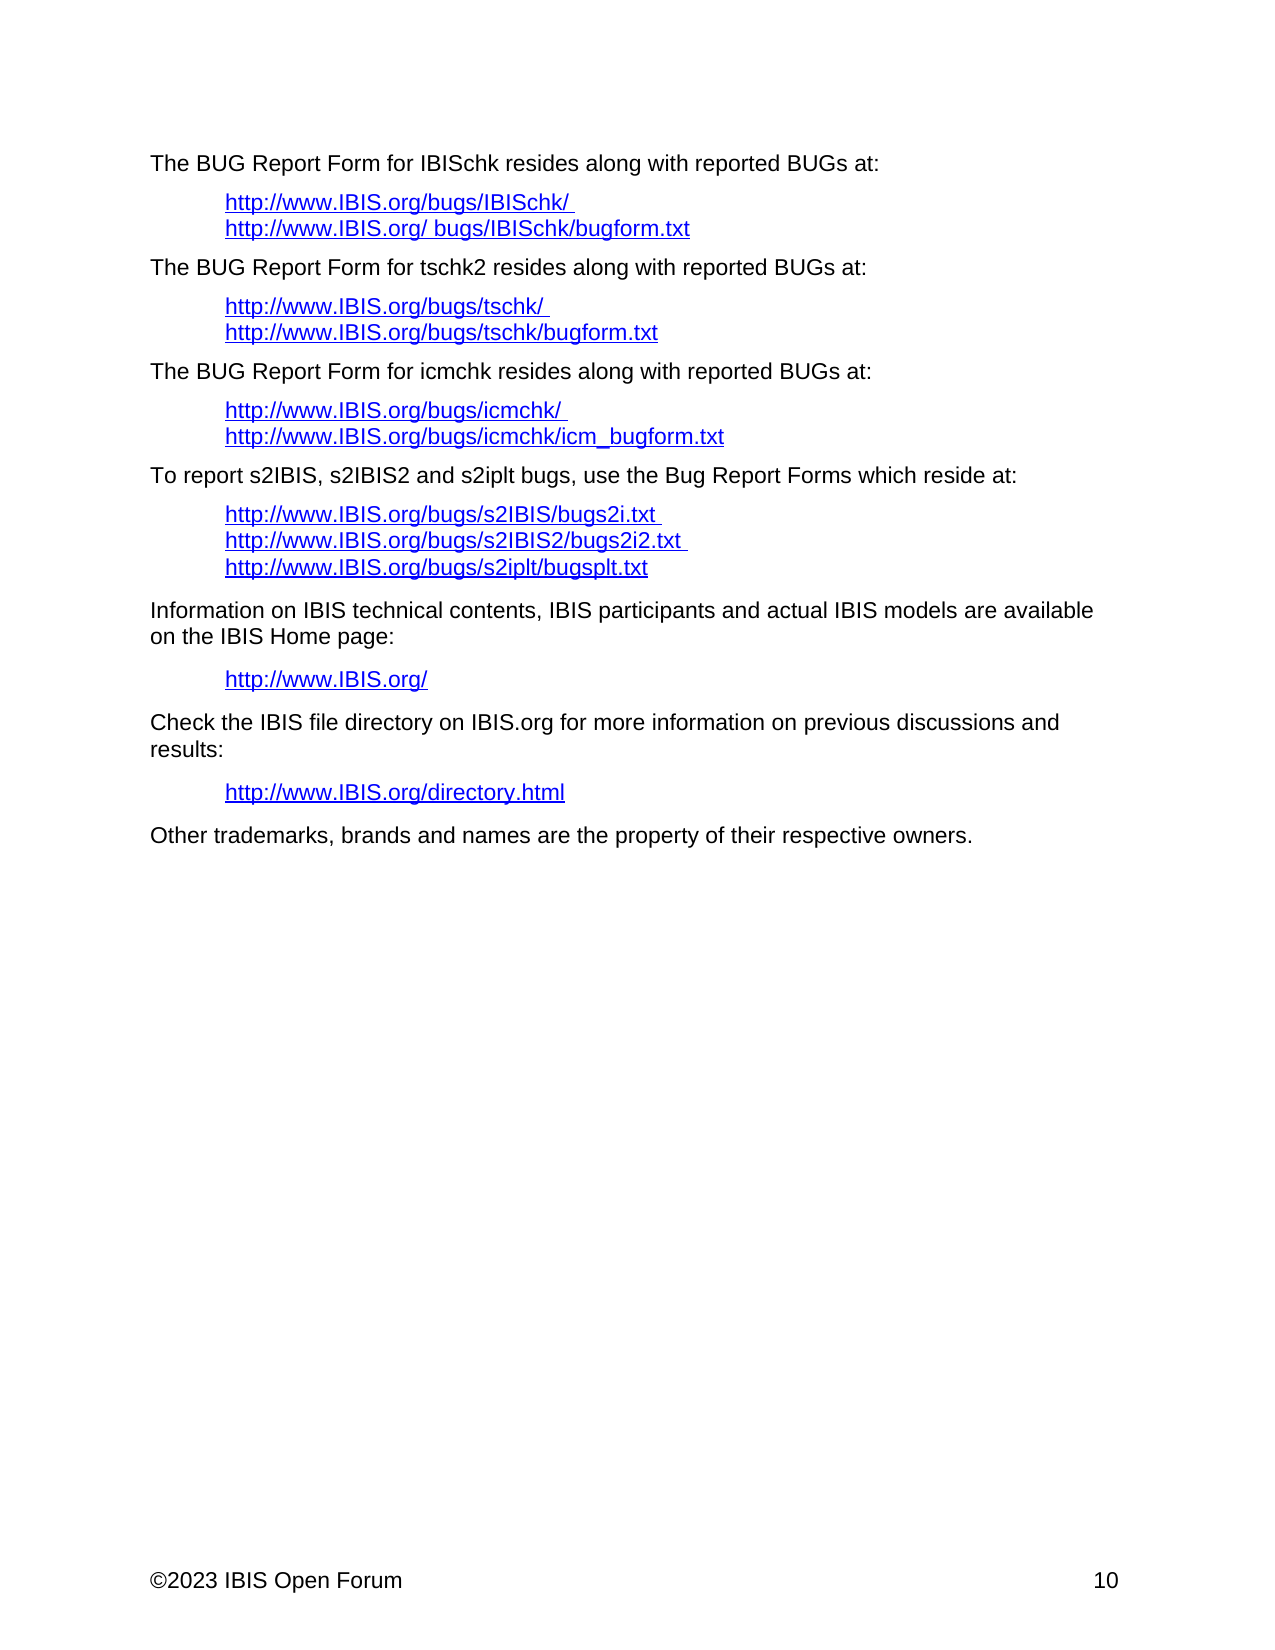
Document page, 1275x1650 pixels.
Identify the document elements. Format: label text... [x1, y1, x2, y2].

text Information on IBIS technical contents, IBIS participants and actual IBIS models are available on the IBIS Home page: [150, 597, 1125, 649]
list http://www.IBIS.org/ [225, 666, 1125, 692]
text Other trademarks, brands and names are the property of their respective owners. [150, 822, 1125, 848]
list http://www.IBIS.org/bugs/s2IBIS/bugs2i.txt http://www.IBIS.org/bugs/s2IBIS2/bugs2i2.txt http://www.IBIS.org/bugs/s2iplt/bugsplt.txt [225, 501, 1125, 580]
list http://www.IBIS.org/bugs/IBISchk/ http://www.IBIS.org/ bugs/IBISchk/bugform.txt [225, 189, 1125, 242]
text Check the IBIS file directory on IBIS.org for more information on previous discussions and results: [150, 709, 1125, 762]
list http://www.IBIS.org/bugs/icmchk/ http://www.IBIS.org/bugs/icmchk/icm_bugform.txt [225, 397, 1125, 450]
text To report s2IBIS, s2IBIS2 and s2iplt bugs, use the Bug Report Forms which reside at: [150, 462, 1125, 488]
text The BUG Report Form for IBISchk resides along with reported BUGs at: [150, 150, 1125, 176]
list http://www.IBIS.org/bugs/tschk/ http://www.IBIS.org/bugs/tschk/bugform.txt [225, 293, 1125, 346]
text The BUG Report Form for icmchk resides along with reported BUGs at: [150, 358, 1125, 384]
text The BUG Report Form for tschk2 resides along with reported BUGs at: [150, 254, 1125, 280]
list http://www.IBIS.org/directory.html [225, 778, 1125, 805]
